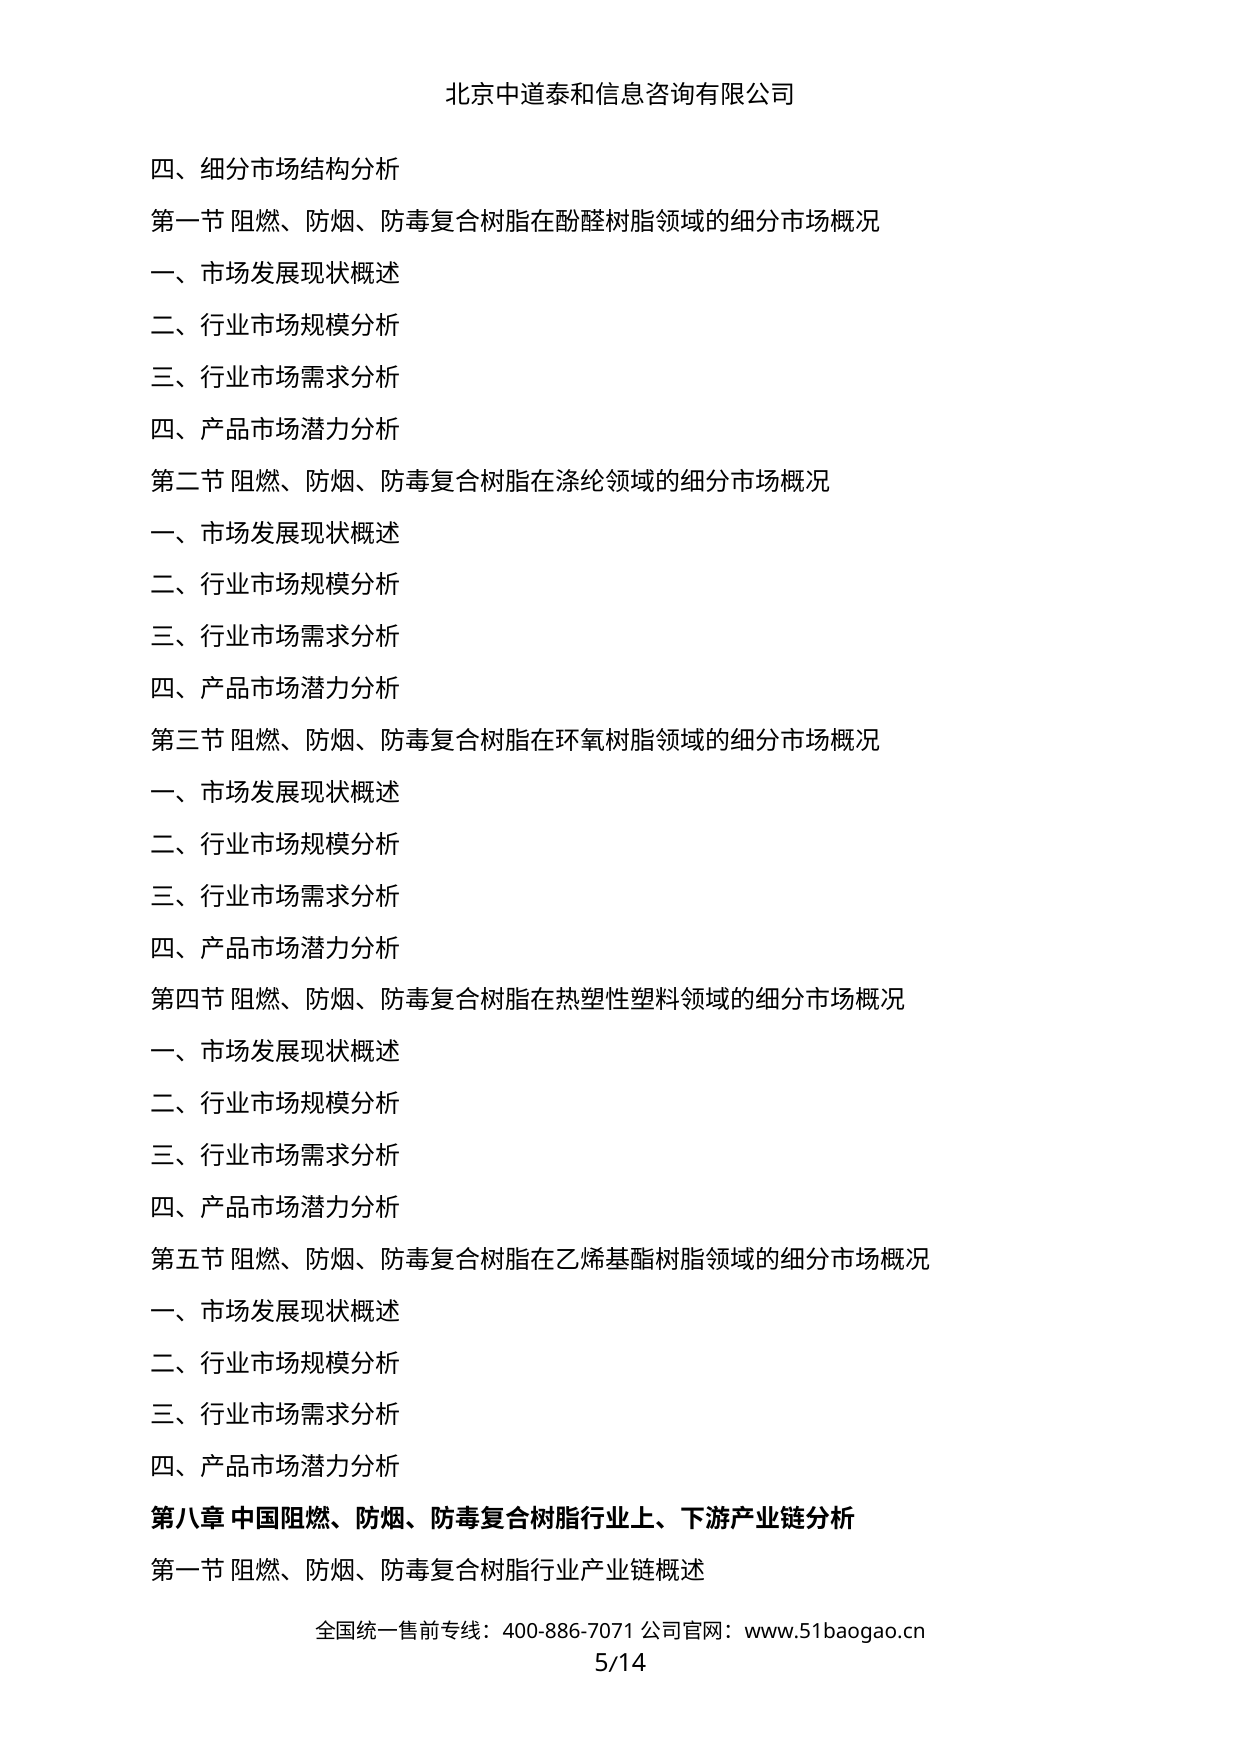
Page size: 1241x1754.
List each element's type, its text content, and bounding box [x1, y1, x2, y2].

text 第三节 阻燃、防烟、防毒复合树脂在环氧树脂领域的细分市场概况 [150, 721, 1090, 757]
text 二、行业市场规模分析 [150, 1343, 1090, 1379]
text 第二节 阻燃、防烟、防毒复合树脂在涤纶领域的细分市场概况 [150, 461, 1090, 497]
text 一、市场发展现状概述 [150, 254, 1090, 290]
text 四、产品市场潜力分析 [150, 1187, 1090, 1224]
text 一、市场发展现状概述 [150, 772, 1090, 809]
text 三、行业市场需求分析 [150, 1136, 1090, 1172]
text 二、行业市场规模分析 [150, 824, 1090, 861]
text 四、细分市场结构分析 [150, 150, 1090, 186]
text 四、产品市场潜力分析 [150, 669, 1090, 705]
text 三、行业市场需求分析 [150, 617, 1090, 653]
text 一、市场发展现状概述 [150, 1032, 1090, 1068]
text 三、行业市场需求分析 [150, 876, 1090, 912]
text 四、产品市场潜力分析 [150, 1447, 1090, 1483]
text 第一节 阻燃、防烟、防毒复合树脂行业产业链概述 [150, 1551, 1090, 1587]
text 第五节 阻燃、防烟、防毒复合树脂在乙烯基酯树脂领域的细分市场概况 [150, 1239, 1090, 1276]
text 三、行业市场需求分析 [150, 1395, 1090, 1431]
text 四、产品市场潜力分析 [150, 928, 1090, 964]
text 二、行业市场规模分析 [150, 1084, 1090, 1120]
text 一、市场发展现状概述 [150, 1291, 1090, 1327]
text 二、行业市场规模分析 [150, 565, 1090, 601]
text 二、行业市场规模分析 [150, 306, 1090, 342]
text 四、产品市场潜力分析 [150, 409, 1090, 446]
text 三、行业市场需求分析 [150, 357, 1090, 394]
text 第四节 阻燃、防烟、防毒复合树脂在热塑性塑料领域的细分市场概况 [150, 980, 1090, 1016]
text 第一节 阻燃、防烟、防毒复合树脂在酚醛树脂领域的细分市场概况 [150, 202, 1090, 238]
text 第八章 中国阻燃、防烟、防毒复合树脂行业上、下游产业链分析 [150, 1499, 1090, 1535]
text 一、市场发展现状概述 [150, 513, 1090, 549]
